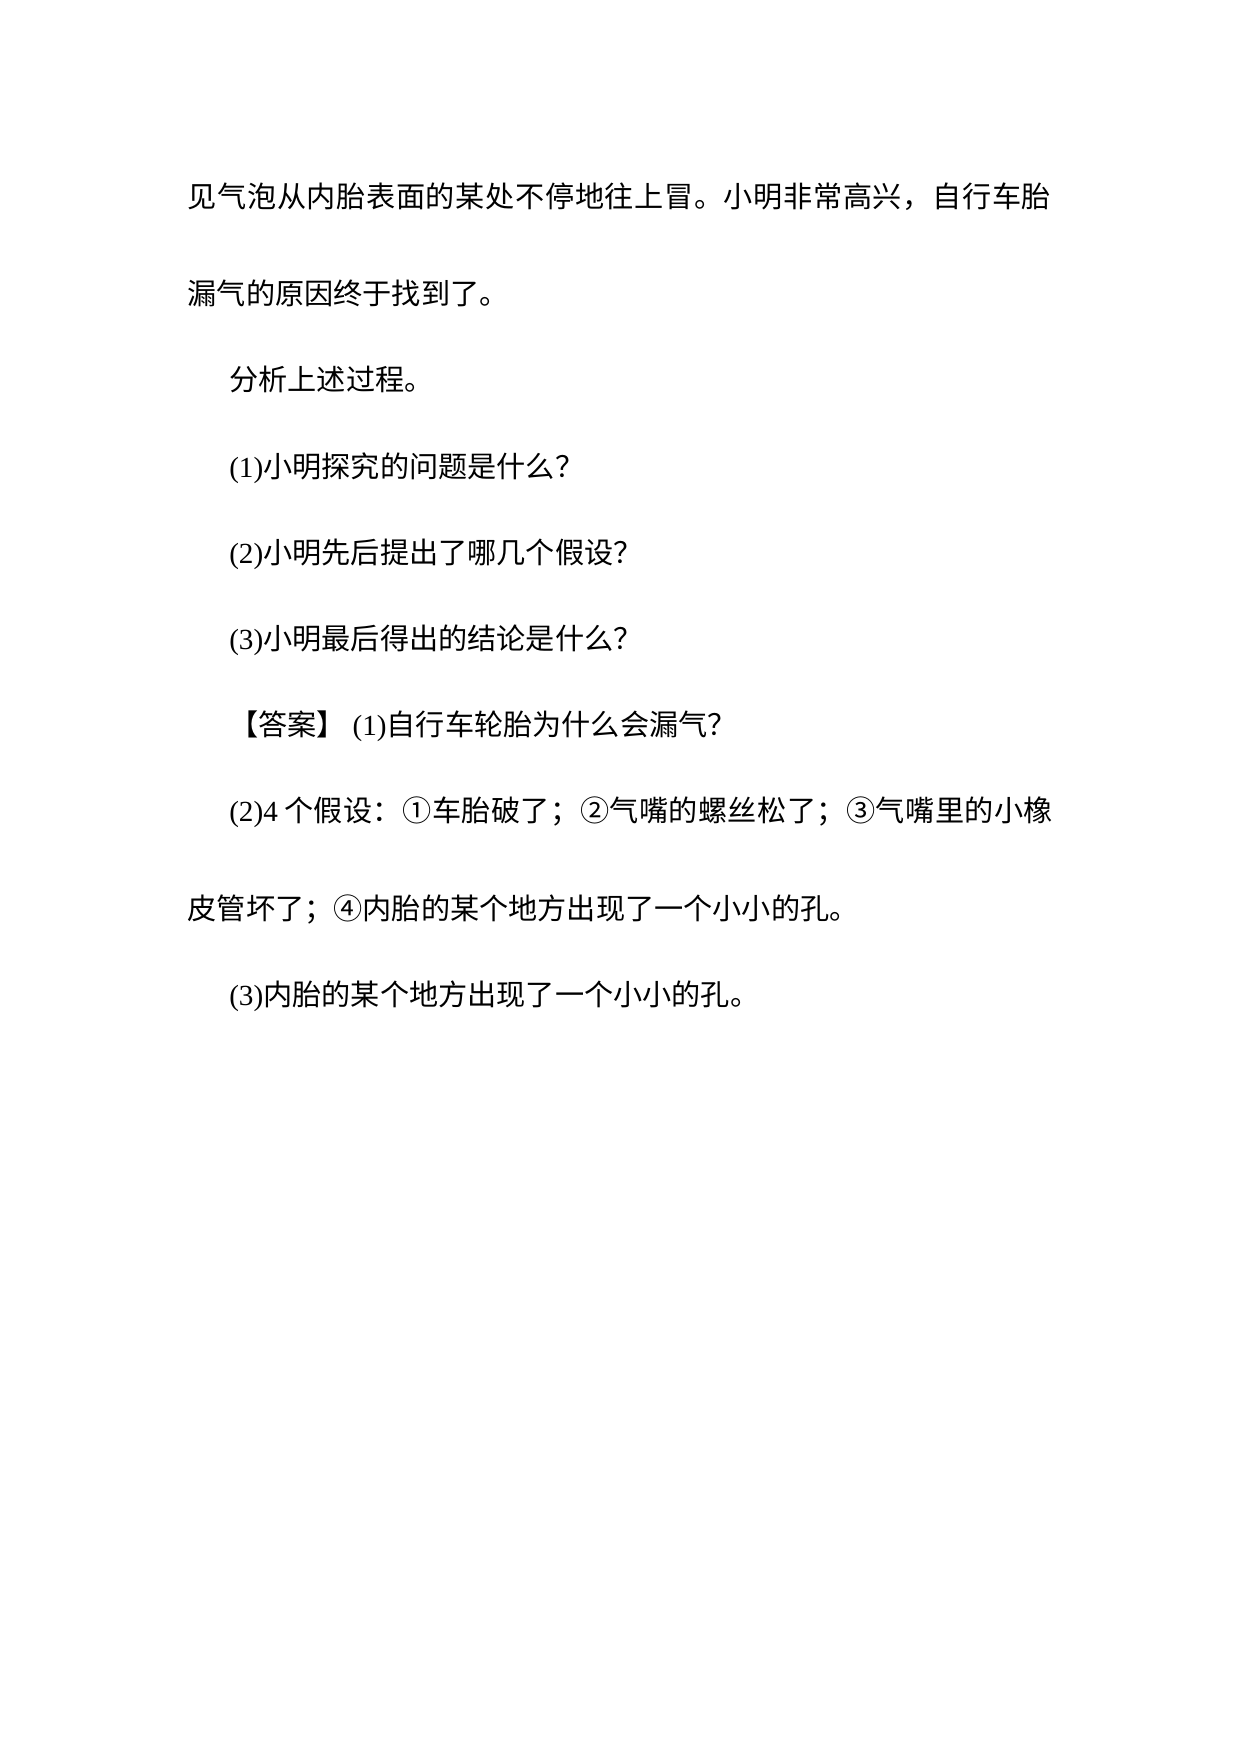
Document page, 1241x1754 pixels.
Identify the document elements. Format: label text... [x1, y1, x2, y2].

text (3)小明最后得出的结论是什么？ [187, 604, 1053, 669]
text (2)4个假设：①车胎破了；②气嘴的螺丝松了；③气嘴里的小橡皮管坏了；④内胎的某个地方出现了一个小小的孔。 [187, 776, 1053, 939]
text 分析上述过程。 [187, 346, 1053, 411]
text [187, 162, 1053, 324]
text (1)小明探究的问题是什么？ [187, 432, 1053, 497]
text 【答案】 (1)自行车轮胎为什么会漏气？ [187, 690, 1053, 755]
text (2)小明先后提出了哪几个假设？ [187, 518, 1053, 583]
text (3)内胎的某个地方出现了一个小小的孔。 [187, 960, 1053, 1025]
